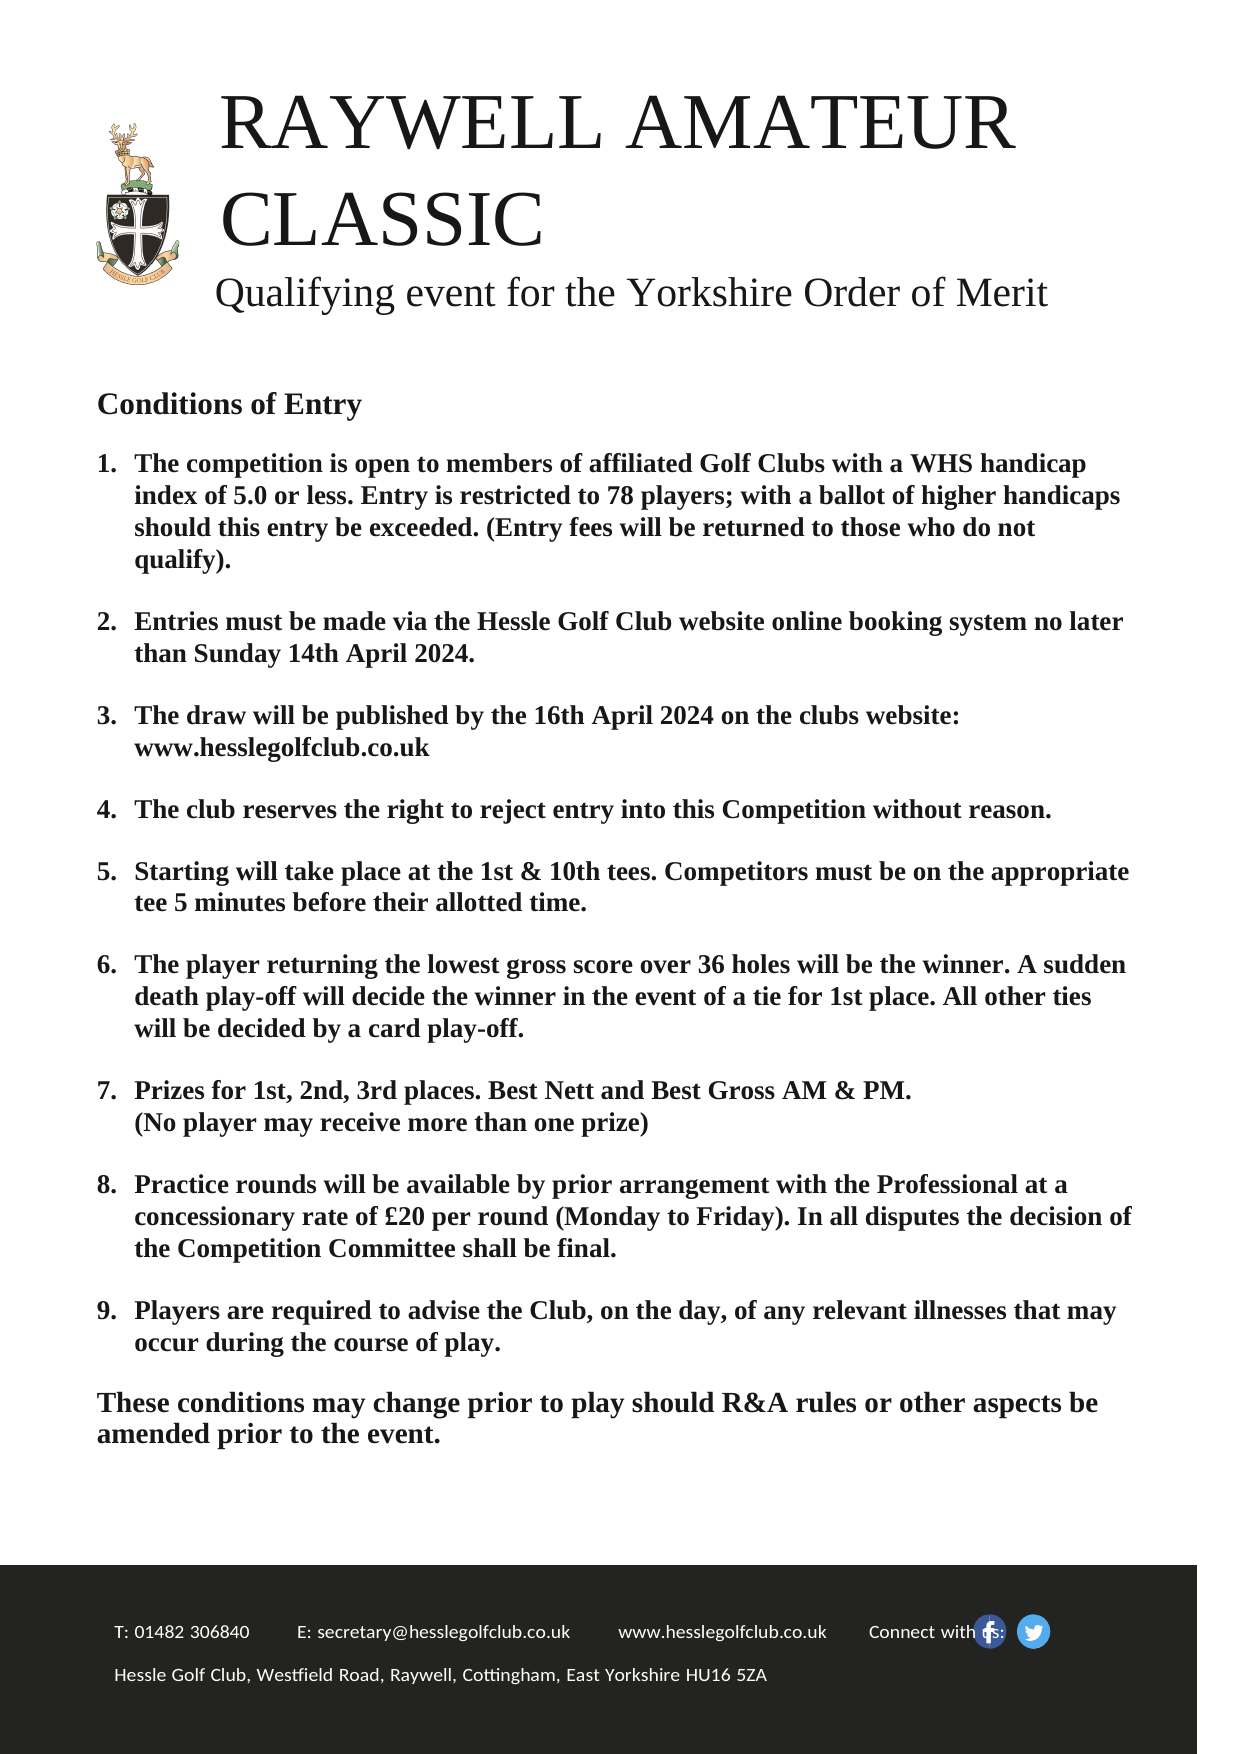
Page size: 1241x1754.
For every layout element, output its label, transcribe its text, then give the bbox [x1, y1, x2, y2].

list The player returning the lowest gross score over 36 holes will be the winner. A sudden death play-off will decide the winner in the event of a tie for 1st place. All other ties will be decided by a card play-off. [97, 948, 1140, 1043]
text RAYWELL AMATEUR CLASSIC [117, 75, 1140, 262]
text Qualifying event for the Yorkshire Order of Merit [214, 268, 1140, 316]
list The competition is open to members of affiliated Golf Clubs with a WHS handicap index of 5.0 or less. Entry is restricted to 78 players; with a ballot of higher handicaps should this entry be exceeded. (Entry fees will be returned to those who do not qualify). [97, 447, 1140, 574]
text These conditions may change prior to play should R&A rules or other aspects be amended prior to the event. [97, 1388, 1140, 1449]
list Entries must be made via the Hessle Golf Club website online booking system no later than Sunday 14th April 2024. [97, 605, 1140, 668]
list Players are required to advise the Club, on the day, of any relevant illnesses that may occur during the course of play. [97, 1294, 1140, 1357]
picture [95, 122, 180, 285]
list Starting will take place at the 1st & 10th tees. Competitors must be on the appropriate tee 5 minutes before their allotted time. [97, 854, 1140, 918]
list The club reserves the right to reject entry into this Competition without reason. [97, 793, 1140, 824]
list Practice rounds will be available by prior arrangement with the Professional at a concessionary rate of £20 per round (Monday to Friday). In all disputes the decision of the Competition Committee shall be final. [97, 1168, 1140, 1263]
list Prizes for 1st, 2nd, 3rd places. Best Nett and Best Gross AM & PM. (No player may receive more than one prize) [97, 1074, 1140, 1137]
subtitle Conditions of Entry [97, 385, 1140, 421]
list The draw will be published by the 16th April 2024 on the clubs website: www.hesslegolfclub.co.uk [97, 699, 1140, 762]
